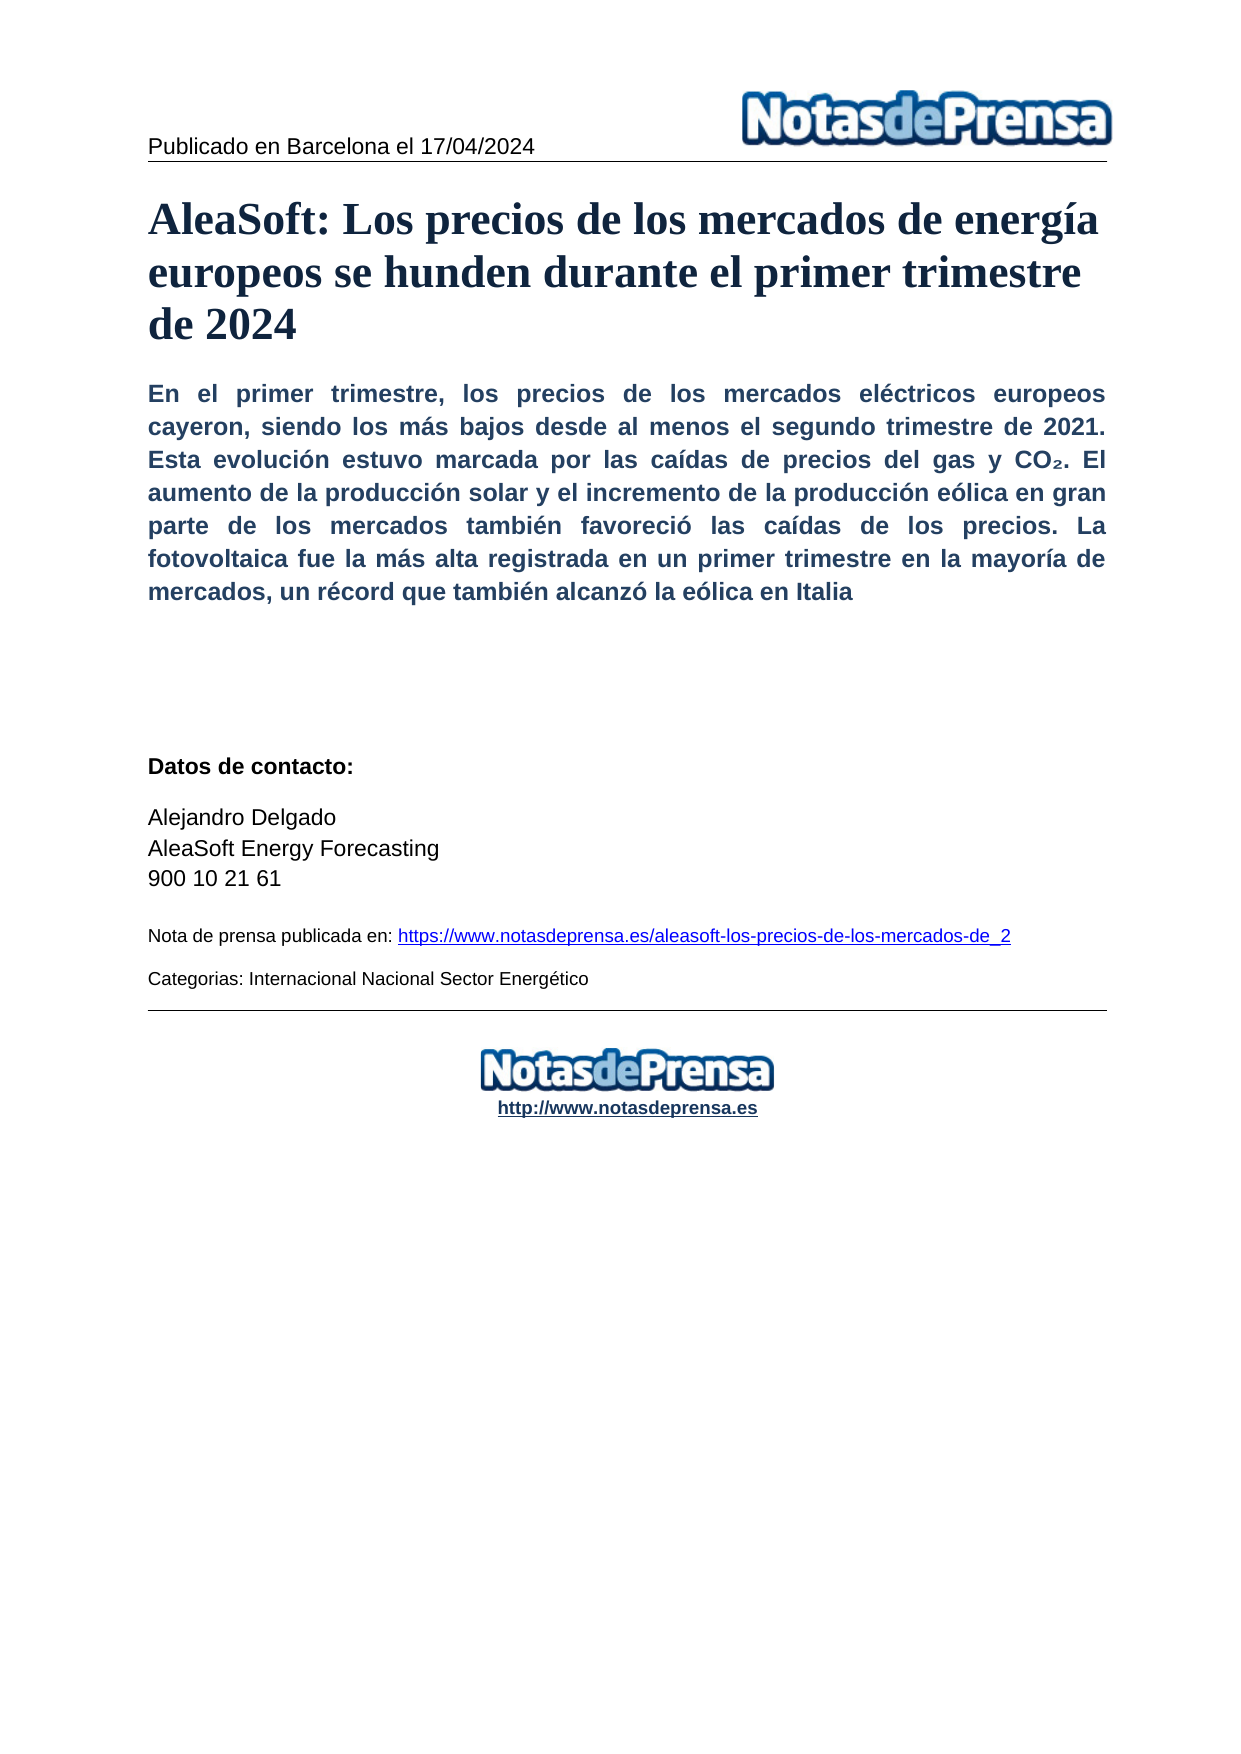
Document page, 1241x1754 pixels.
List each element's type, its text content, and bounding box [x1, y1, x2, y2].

text 900 10 21 61 [148, 865, 1063, 891]
text AleaSoft Energy Forecasting [148, 834, 1063, 861]
text http://www.notasdeprensa.es [148, 1097, 1107, 1118]
text Nota de prensa publicada en: https://www.notasdeprensa.es/aleasoft-los-precios-de-los-mercados-de_2 [148, 925, 1107, 947]
text Datos de contacto: [148, 753, 1107, 779]
text Categorias: Internacional Nacional Sector Energético [148, 967, 1107, 989]
subtitle AleaSoft: Los precios de los mercados de energía europeos se hunden durante el primer trimestre de 2024 [148, 192, 1107, 350]
picture [480, 1047, 775, 1093]
subtitle En el primer trimestre, los precios de los mercados eléctricos europeos cayeron, siendo los más bajos desde al menos el segundo trimestre de 2021. Esta evolución estuvo marcada por las caídas de precios del gas y CO₂. El aumento de la producción solar y el incremento de la producción eólica en gran parte de los mercados también favoreció las caídas de los precios. La fotovoltaica fue la más alta registrada en un primer trimestre en la mayoría de mercados, un récord que también alcanzó la eólica en Italia [148, 379, 1107, 606]
text Alejandro Delgado [148, 804, 1063, 831]
picture [742, 90, 1113, 148]
text Publicado en Barcelona el 17/04/2024 [148, 133, 1107, 161]
